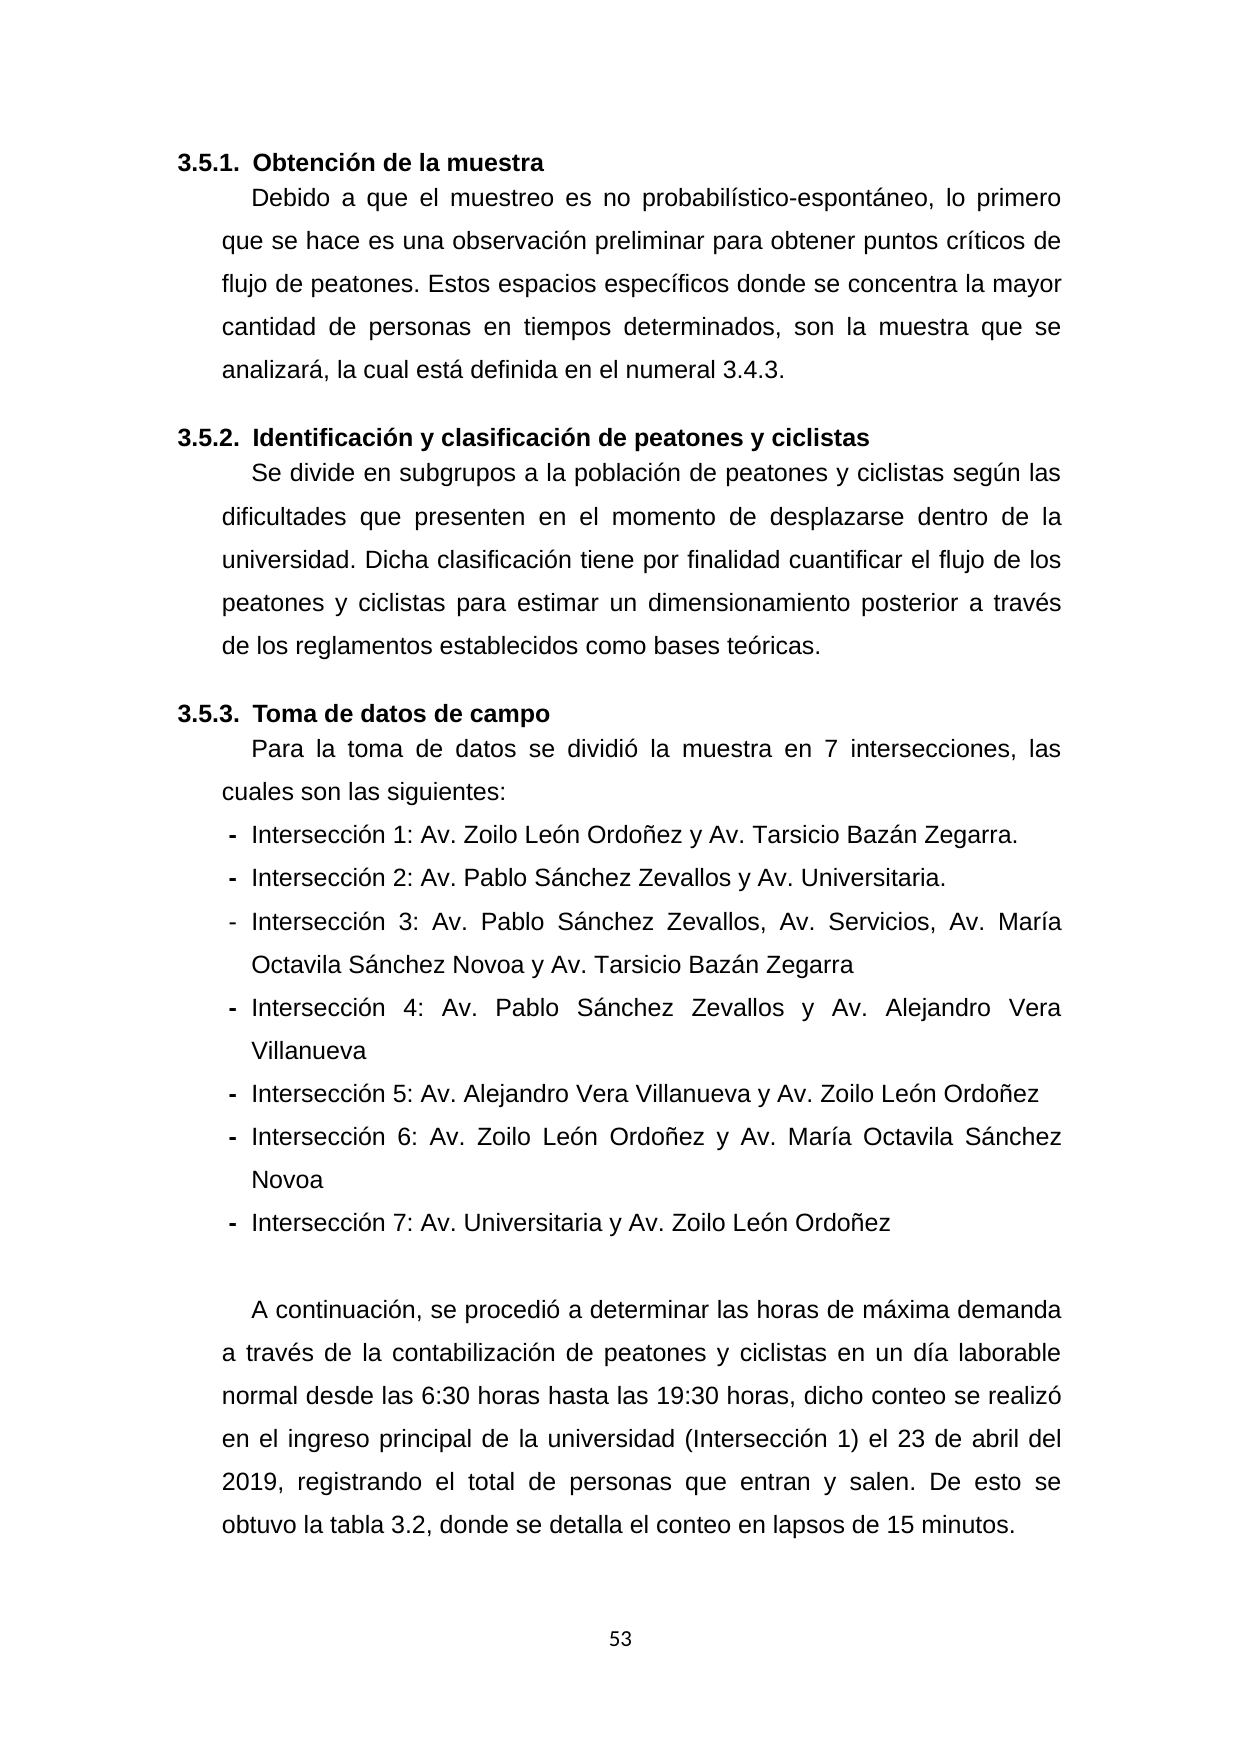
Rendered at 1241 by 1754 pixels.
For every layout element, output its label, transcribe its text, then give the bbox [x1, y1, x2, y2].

list Se divide en subgrupos a la población de peatones y ciclistas según las dificultades que presenten en el momento de desplazarse dentro de la universidad. Dicha clasificación tiene por finalidad cuantificar el flujo de los peatones y ciclistas para estimar un dimensionamiento posterior a través de los reglamentos establecidos como bases teóricas. [222, 458, 1063, 659]
list Intersección 6: Av. Zoilo León Ordoñez y Av. María Octavila Sánchez Novoa [228, 1122, 1063, 1194]
list Debido a que el muestreo es no probabilístico-espontáneo, lo primero que se hace es una observación preliminar para obtener puntos críticos de flujo de peatones. Estos espacios específicos donde se concentra la mayor cantidad de personas en tiempos determinados, son la muestra que se analizará, la cual está definida en el numeral 3.4.3. [222, 183, 1063, 384]
subtitle Obtención de la muestra [177, 148, 1063, 176]
list Intersección 7: Av. Universitaria y Av. Zoilo León Ordoñez [228, 1208, 1063, 1237]
list Intersección 3: Av. Pablo Sánchez Zevallos, Av. Servicios, Av. María Octavila Sánchez Novoa y Av. Tarsicio Bazán Zegarra [228, 906, 1063, 978]
list Intersección 2: Av. Pablo Sánchez Zevallos y Av. Universitaria. [228, 863, 1063, 892]
list Intersección 1: Av. Zoilo León Ordoñez y Av. Tarsicio Bazán Zegarra. [228, 820, 1063, 849]
list A continuación, se procedió a determinar las horas de máxima demanda a través de la contabilización de peatones y ciclistas en un día laborable normal desde las 6:30 horas hasta las 19:30 horas, dicho conteo se realizó en el ingreso principal de la universidad (Intersección 1) el 23 de abril del 2019, registrando el total de personas que entran y salen. De esto se obtuvo la tabla 3.2, donde se detalla el conteo en lapsos de 15 minutos. [222, 1294, 1063, 1539]
list Intersección 5: Av. Alejandro Vera Villanueva y Av. Zoilo León Ordoñez [228, 1079, 1063, 1108]
subtitle Identificación y clasificación de peatones y ciclistas [177, 423, 1063, 452]
list Intersección 4: Av. Pablo Sánchez Zevallos y Av. Alejandro Vera Villanueva [228, 993, 1063, 1064]
subtitle Toma de datos de campo [177, 699, 1063, 728]
list Para la toma de datos se dividió la muestra en 7 intersecciones, las cuales son las siguientes: [222, 734, 1063, 806]
